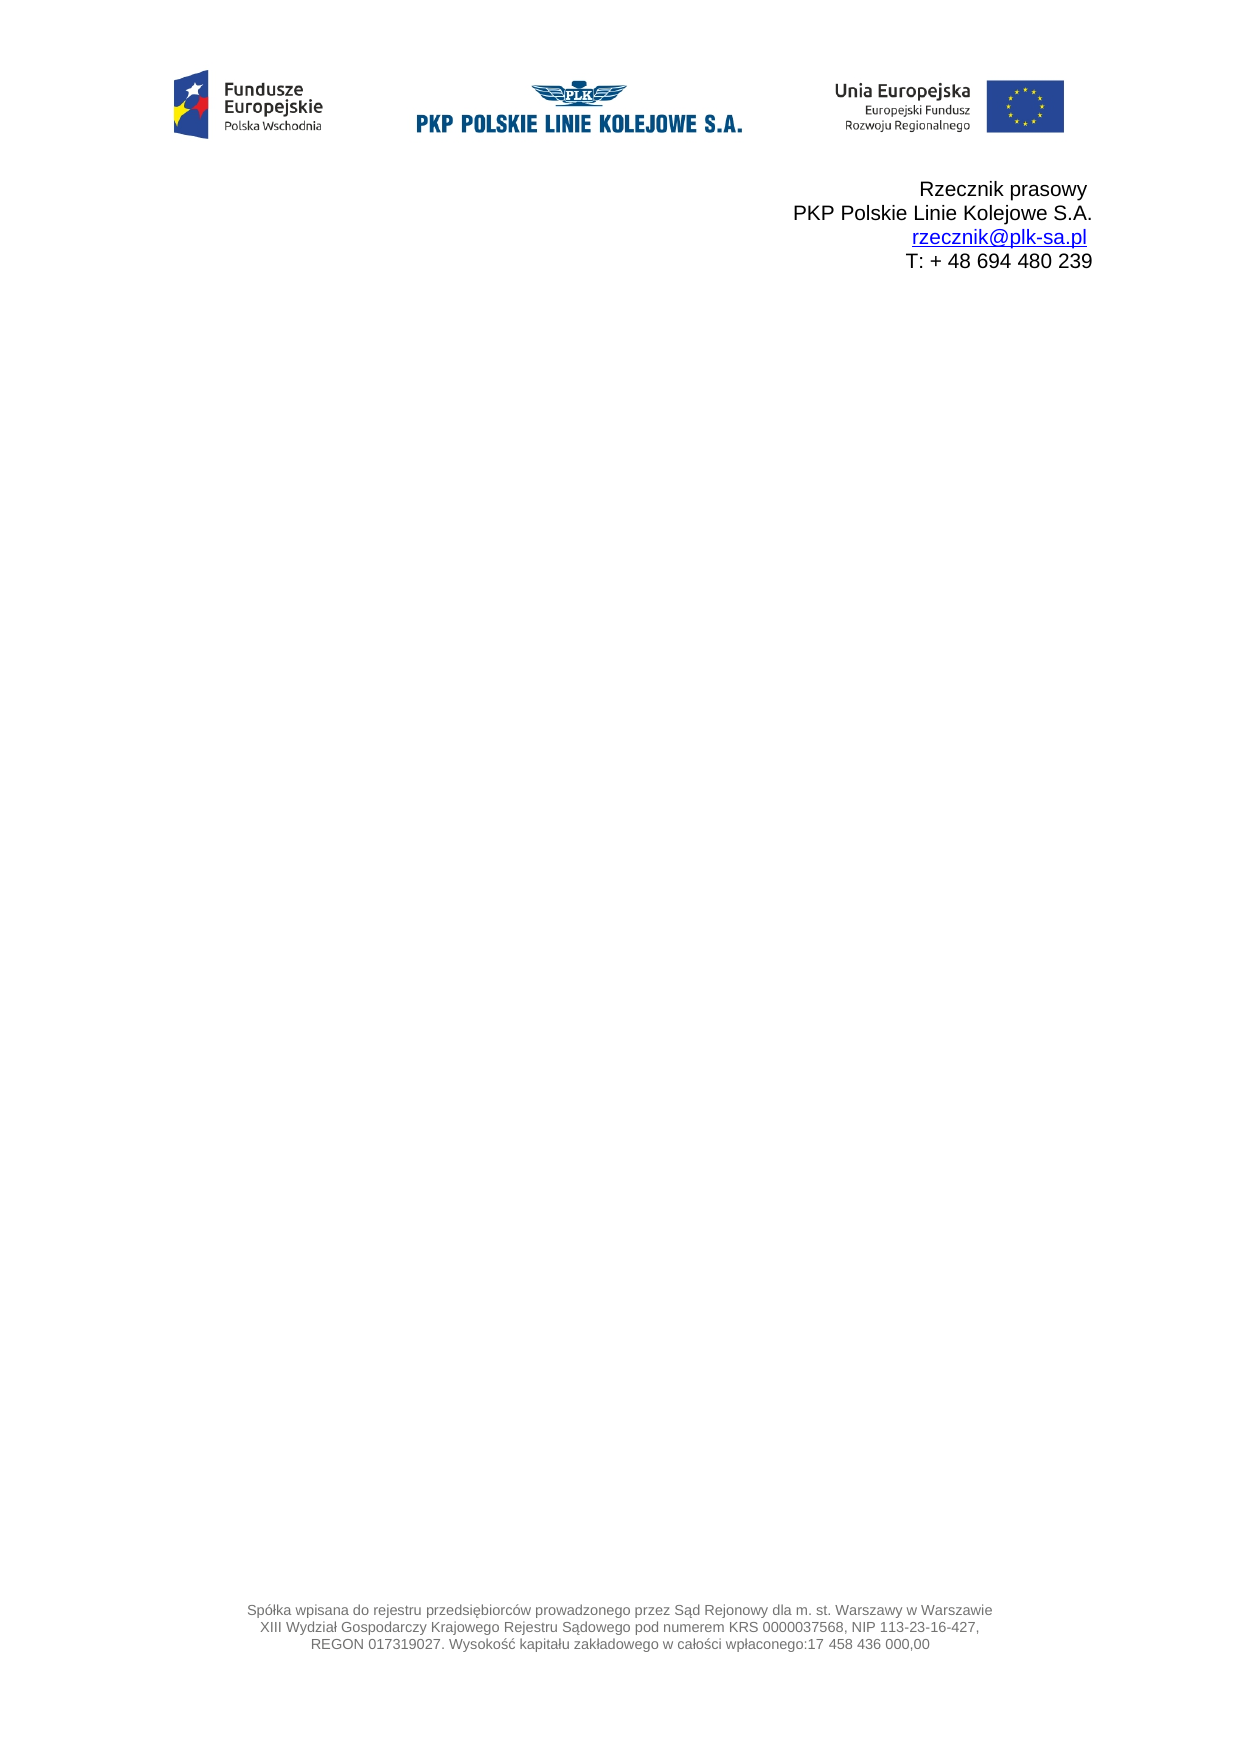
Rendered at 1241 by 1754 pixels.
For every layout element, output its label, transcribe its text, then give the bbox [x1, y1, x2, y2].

picture [158, 59, 1082, 147]
text Kontakt dla mediów: Mirosław Siemieniec Rzecznik prasowy PKP Polskie Linie Kolejowe S.A. rzecznik@plk-sa.pl T: + 48 694 480 239 [148, 177, 1093, 273]
